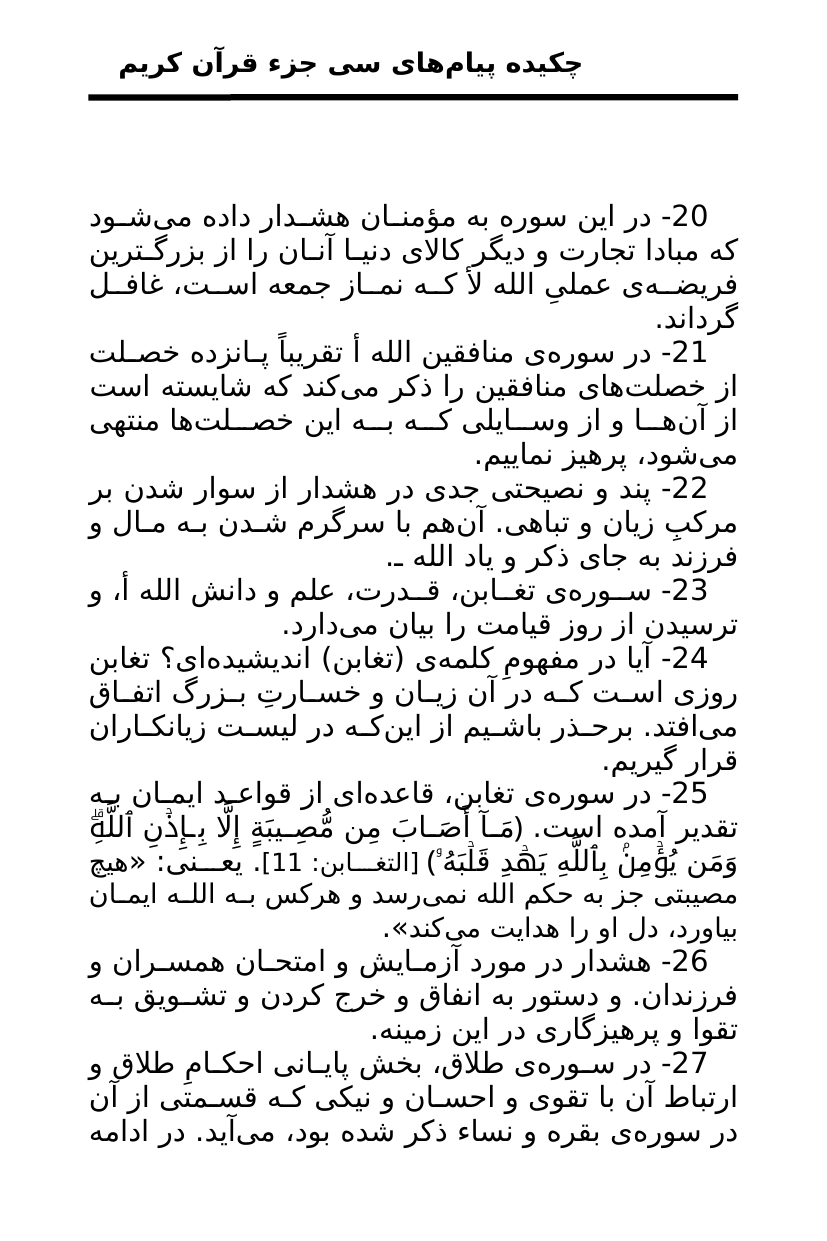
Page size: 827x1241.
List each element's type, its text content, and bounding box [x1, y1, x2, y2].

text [89, 1046, 738, 1148]
text 22- پند و نصیحتی جدی در هشدار از سوار شدن بر مرکبِ زیان و تباهی. آن‌هم با سرگرم شدن به مال و فرزند به جای ذکر و یاد الله ـ. [89, 471, 738, 573]
text 21- در سوره‌ی منافقین الله أ تقریباً پانزده خصلت از خصلت‌های منافقین را ذکر می‌کند که شایسته است از آن‌ها و از وسایلی که به این خصلت‌ها منتهی می‌شود، پرهیز نماییم. [89, 335, 738, 471]
text 25- در سوره‌ی تغابن، قاعده‌ای از قواعد ایمان به تقدیر آمده است. ﴿مَآ أَصَابَ مِن مُّصِيبَةٍ إِلَّا بِإِذۡنِ ٱللَّهِۗ وَمَن يُؤۡمِنۢ بِٱللَّهِ يَهۡدِ قَلۡبَهُۥ﴾ [التغابن: 11]. یعنی: «هیچ مصیبتی جز به حکم الله نمی‌رسد و هرکس به الله ایمان بیاورد، دل او را هدایت می‌کند». [89, 777, 738, 944]
text 26- هشدار در مورد آزمایش و امتحان همسران و فرزندان. و دستور به انفاق و خرج کردن و تشویق به تقوا و پرهیزگاری در این زمینه. [89, 944, 738, 1046]
text 20- در این سوره به مؤمنان هشدار داده می‌شود که مبادا تجارت و دیگر کالای دنیا آنان را از بزرگترین فریضه‌ی عملیِ الله ﻷ که نماز جمعه‌ است، غافل گرداند. [89, 199, 738, 335]
text 24- آیا در مفهومِ کلمه‌ی (تغابن) اندیشیده‌ای؟ تغابن روزی است که در آن زیان و خسارتِ بزرگ اتفاق می‌افتد. برحذر باشیم از این‌که در لیست زیانکاران قرار گیریم. [89, 641, 738, 777]
text 23- سوره‌ی تغابن، قدرت، علم و دانش الله أ، و ترسیدن از روز قیامت را بیان می‌دارد. [89, 573, 738, 641]
